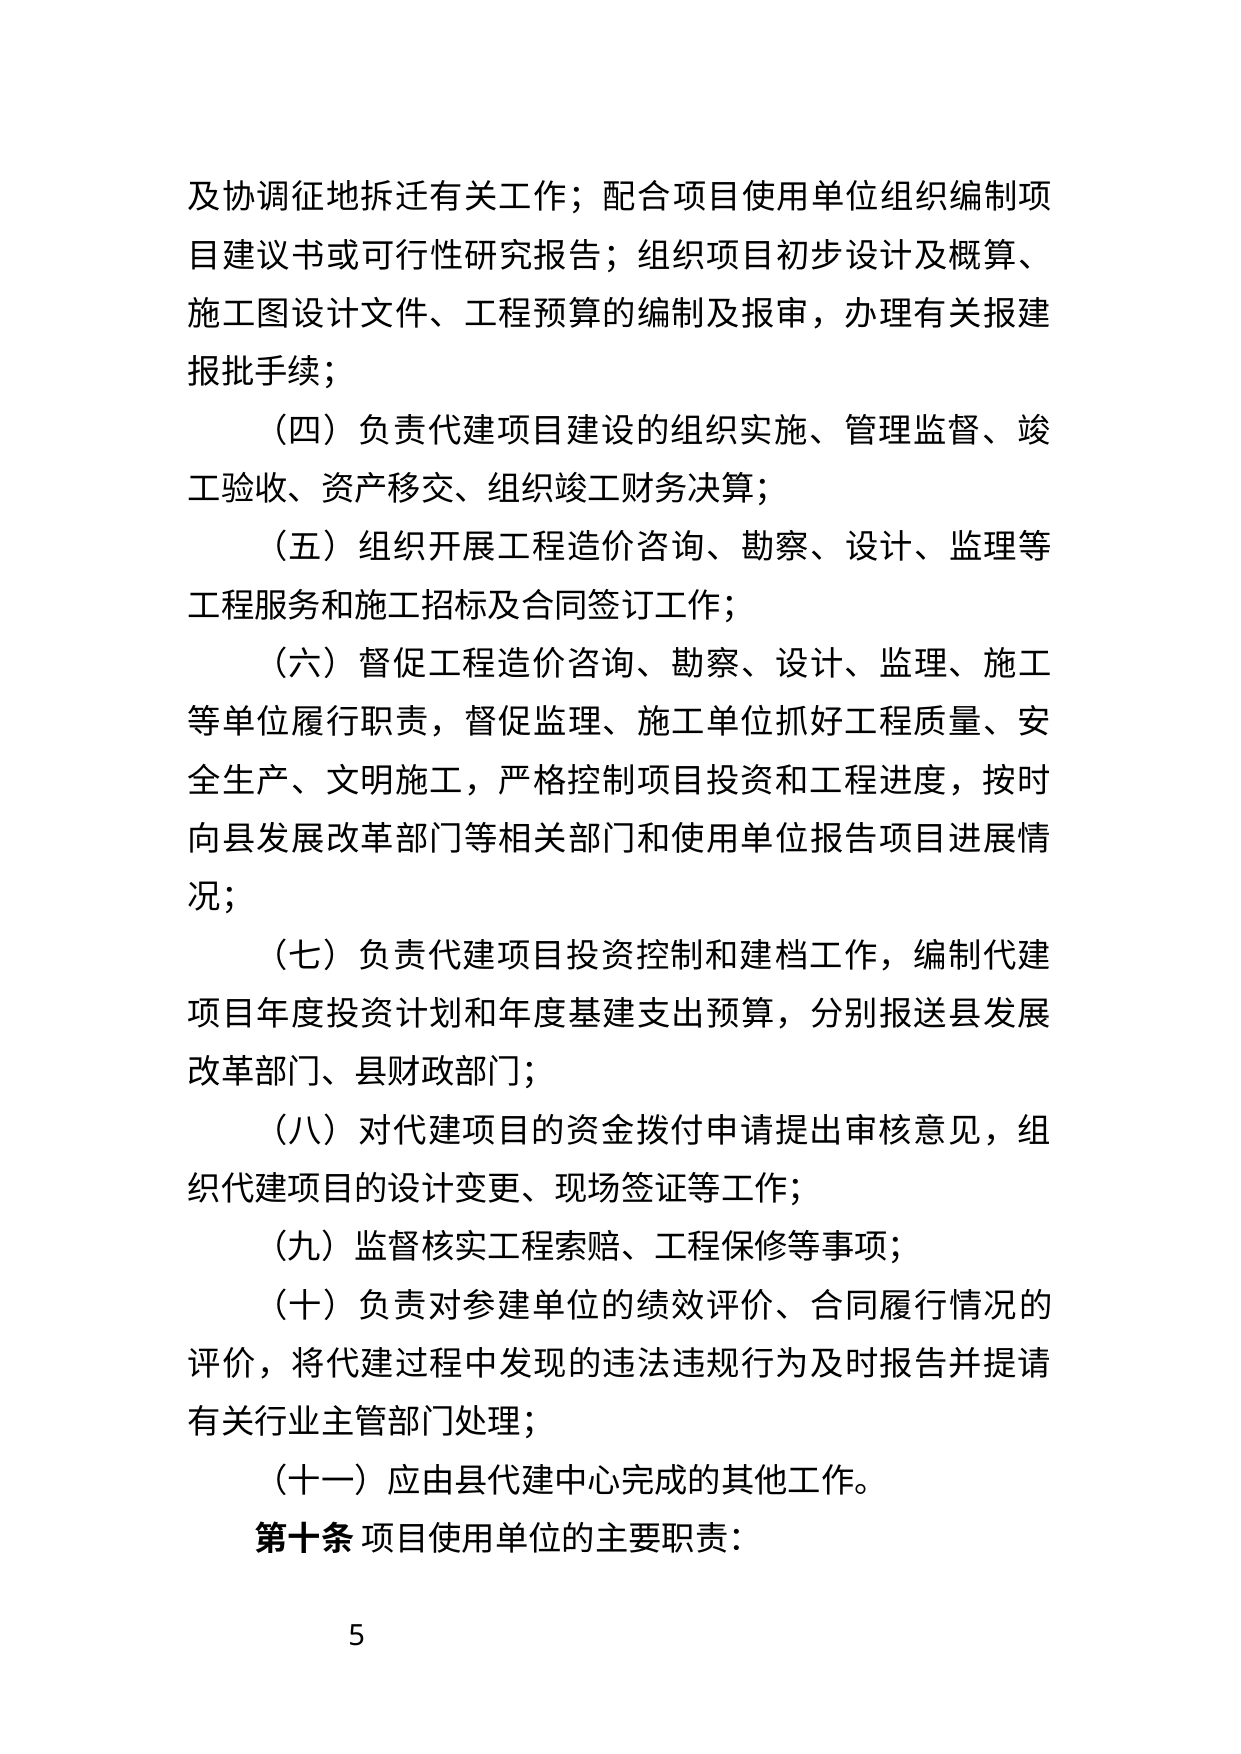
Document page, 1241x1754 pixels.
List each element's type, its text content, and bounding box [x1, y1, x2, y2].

list （十）负责对参建单位的绩效评价、合同履行情况的评价，将代建过程中发现的违法违规行为及时报告并提请有关行业主管部门处理； [187, 1270, 1053, 1445]
list （八）对代建项目的资金拨付申请提出审核意见，组织代建项目的设计变更、现场签证等工作； [187, 1095, 1053, 1212]
list （七）负责代建项目投资控制和建档工作，编制代建项目年度投资计划和年度基建支出预算，分别报送县发展改革部门、县财政部门； [187, 920, 1053, 1095]
list （五）组织开展工程造价咨询、勘察、设计、监理等工程服务和施工招标及合同签订工作； [187, 512, 1053, 629]
list （六）督促工程造价咨询、勘察、设计、监理、施工等单位履行职责，督促监理、施工单位抓好工程质量、安全生产、文明施工，严格控制项目投资和工程进度，按时向县发展改革部门等相关部门和使用单位报告项目进展情况； [187, 629, 1053, 920]
list （十一）应由县代建中心完成的其他工作。 [187, 1445, 1053, 1504]
list 第十条 项目使用单位的主要职责： [187, 1504, 1053, 1562]
list （九）监督核实工程索赔、工程保修等事项； [187, 1212, 1053, 1270]
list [187, 162, 1053, 395]
list （四）负责代建项目建设的组织实施、管理监督、竣工验收、资产移交、组织竣工财务决算； [187, 395, 1053, 512]
